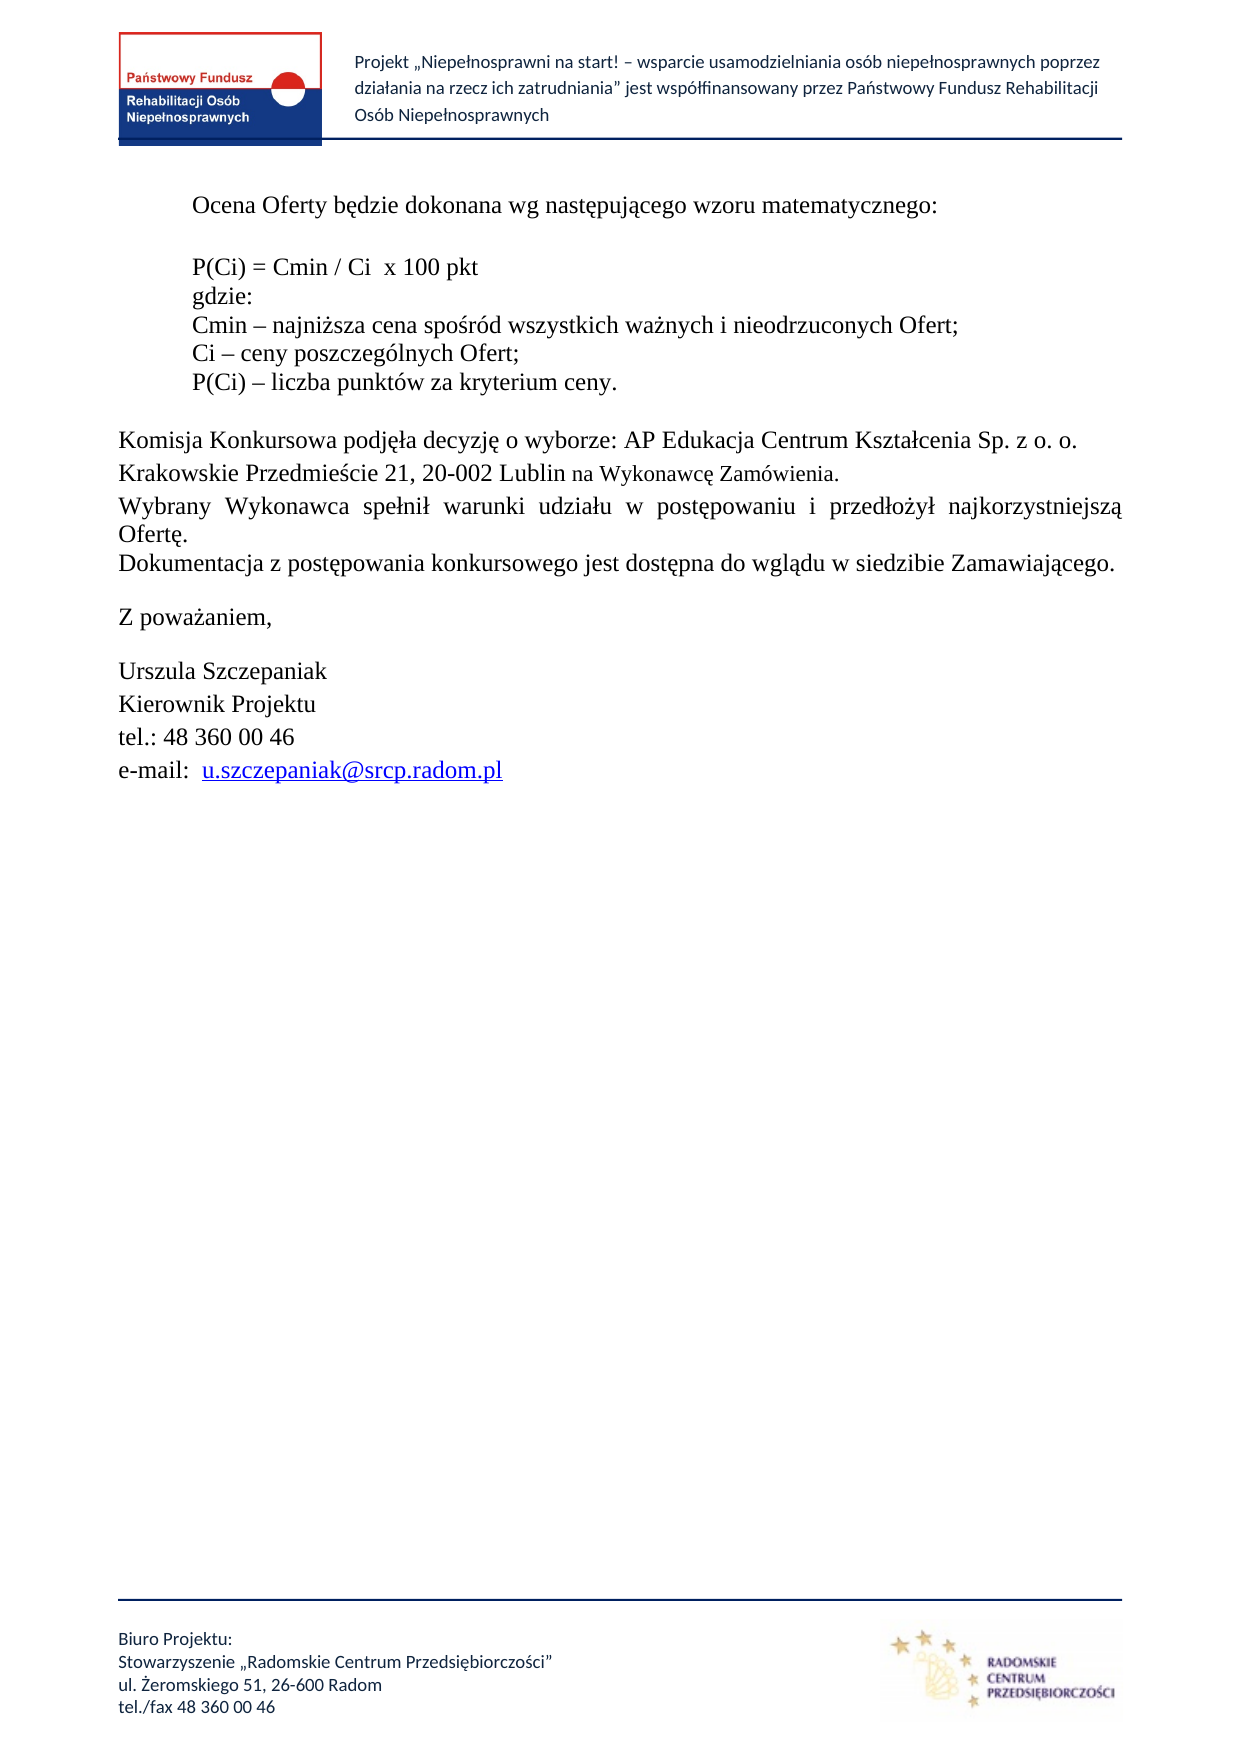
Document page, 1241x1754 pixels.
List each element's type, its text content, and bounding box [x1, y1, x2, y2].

text Krakowskie Przedmieście 21, 20-002 Lublin na Wykonawcę Zamówienia. [118, 458, 1122, 486]
picture [118, 32, 322, 137]
text Kierownik Projektu [118, 689, 1122, 718]
text Ocena Oferty będzie dokonana wg następującego wzoru matematycznego: [192, 190, 1122, 219]
text gdzie: [192, 281, 1122, 310]
text Wybrany Wykonawca spełnił warunki udziału w postępowaniu i przedłożył najkorzystniejszą Ofertę. [118, 491, 1122, 548]
text P(Ci) = Cmin / Ci x 100 pkt [192, 252, 1122, 281]
text Dokumentacja z postępowania konkursowego jest dostępna do wglądu w siedzibie Zamawiającego. [118, 548, 1122, 577]
text e-mail: u.szczepaniak@srcp.radom.pl [118, 755, 1122, 784]
text Cmin – najniższa cena spośród wszystkich ważnych i nieodrzuconych Ofert; [192, 310, 1122, 338]
text Komisja Konkursowa podjęła decyzję o wyborze: AP Edukacja Centrum Kształcenia Sp. z o. o. [118, 425, 1122, 453]
text Z poważaniem, [118, 602, 1122, 631]
picture [118, 140, 322, 146]
text Ci – ceny poszczególnych Ofert; [192, 338, 1122, 367]
text P(Ci) – liczba punktów za kryterium ceny. [192, 367, 1122, 396]
text tel.: 48 360 00 46 [118, 722, 1122, 751]
picture [879, 1619, 1124, 1722]
text Urszula Szczepaniak [118, 656, 1122, 685]
